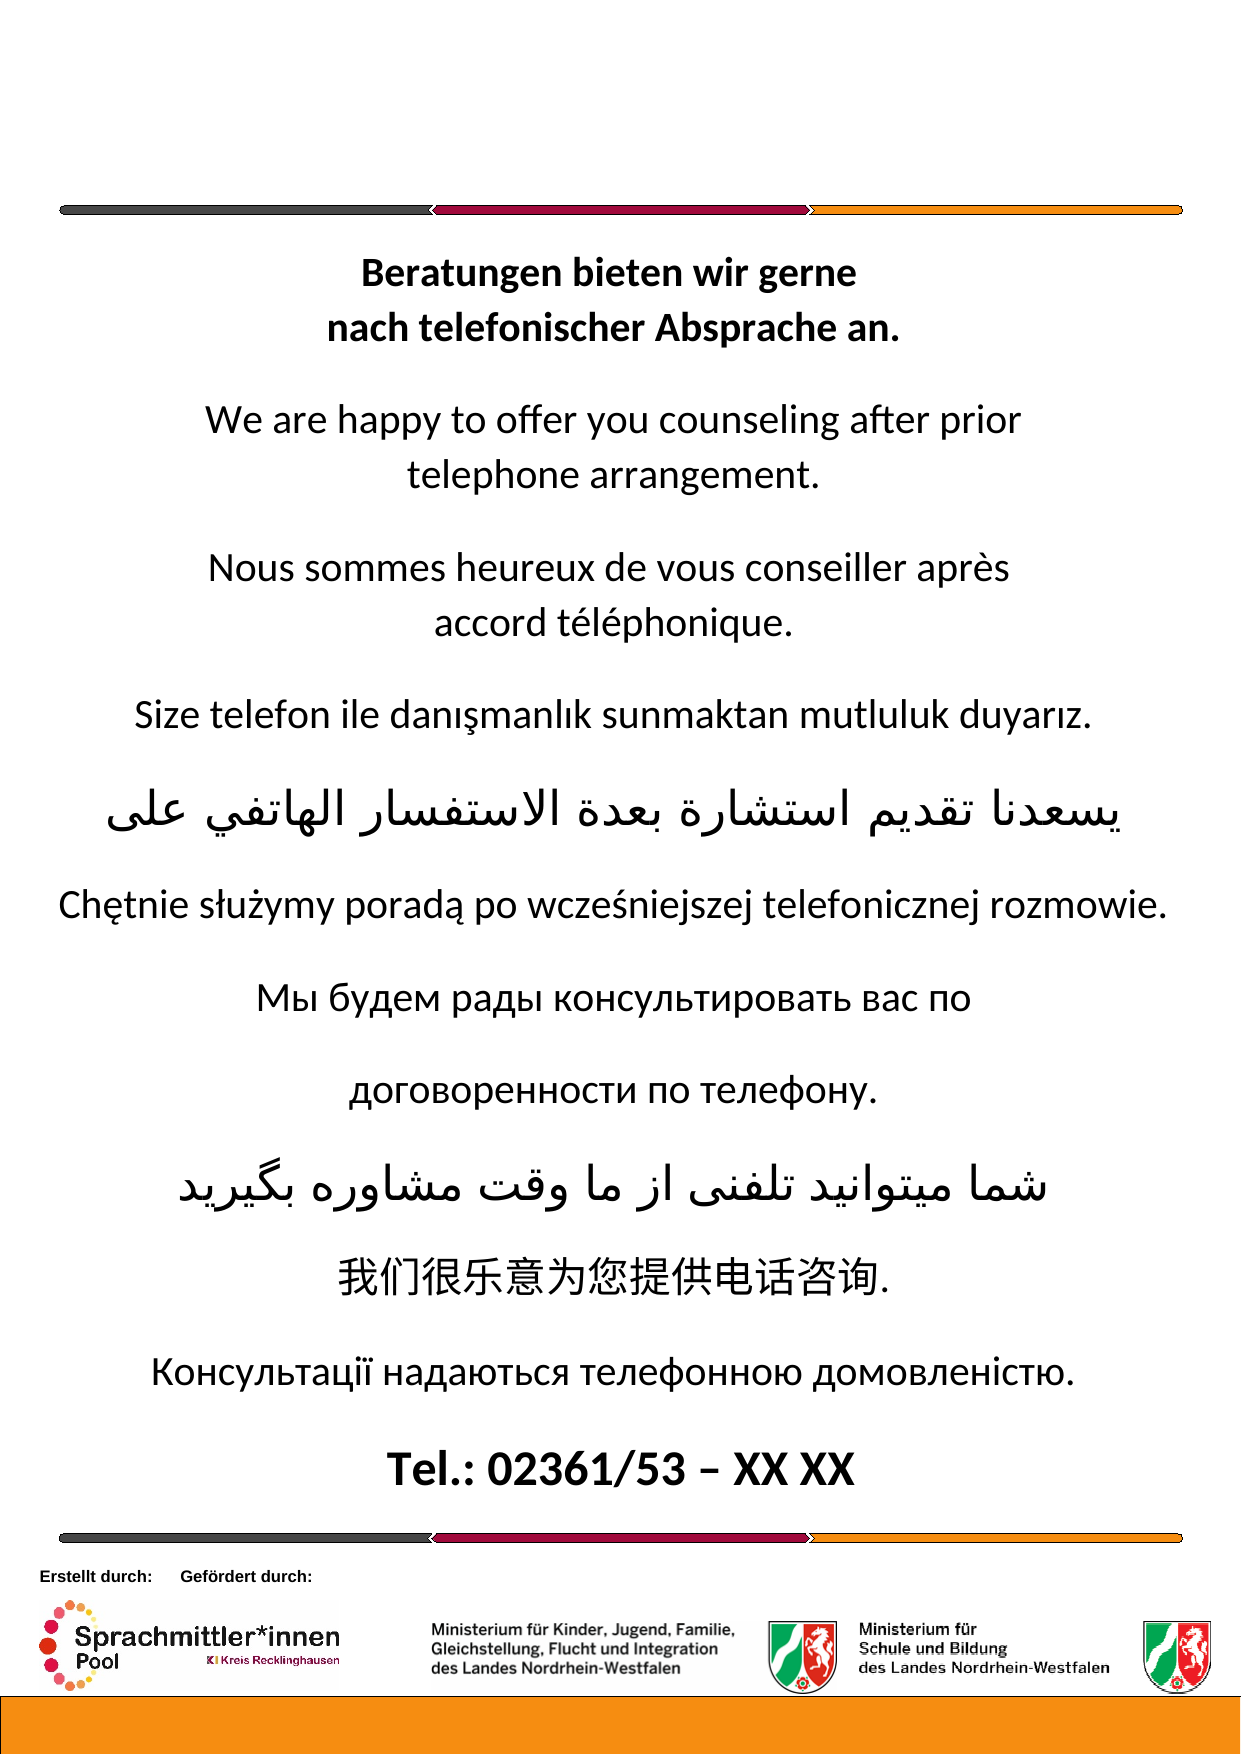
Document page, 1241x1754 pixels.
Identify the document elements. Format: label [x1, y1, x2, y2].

picture [431, 1621, 837, 1694]
picture [39, 1600, 339, 1691]
picture [859, 1621, 1211, 1694]
